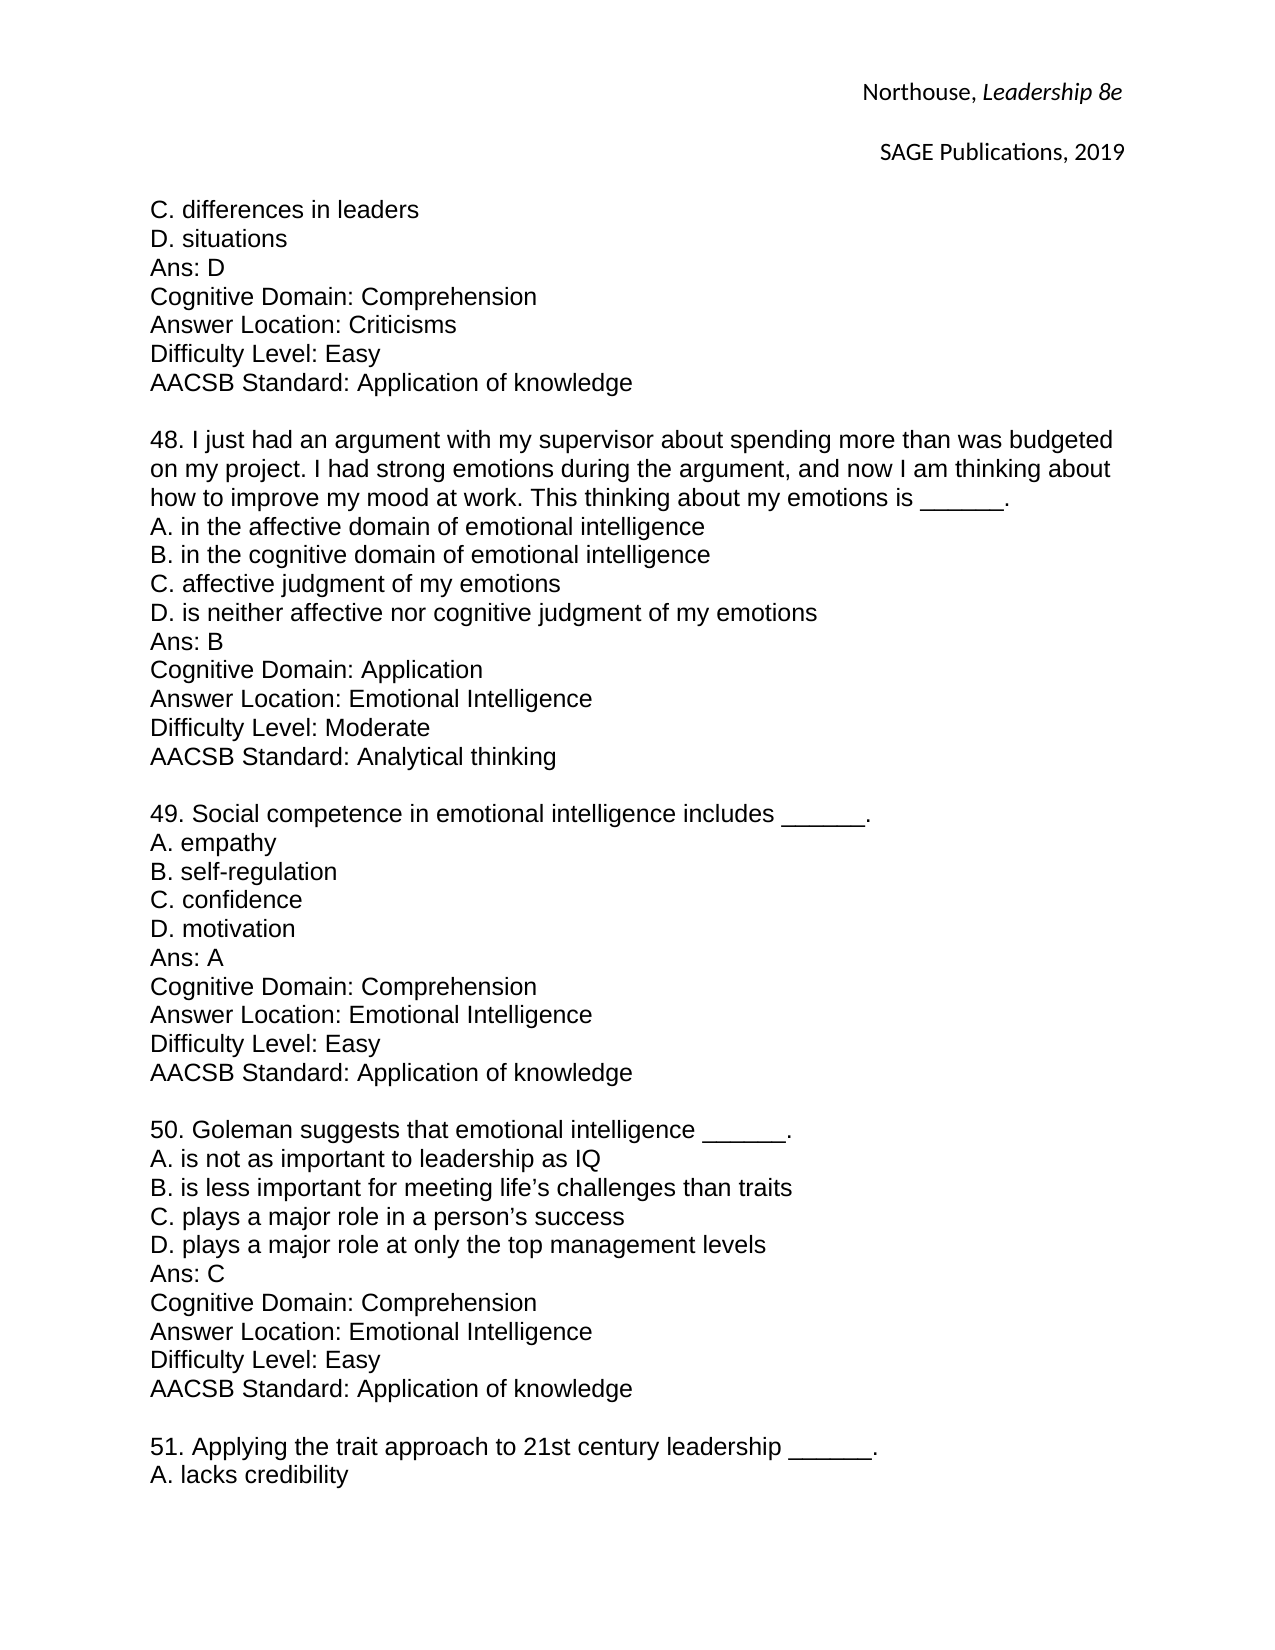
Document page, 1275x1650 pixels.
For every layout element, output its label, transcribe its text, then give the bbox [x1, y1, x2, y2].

text Cognitive Domain: Comprehension [150, 282, 1125, 310]
text Cognitive Domain: Application [150, 655, 1125, 684]
text 51. Applying the trait approach to 21st century leadership ______. [150, 1432, 1125, 1460]
text Difficulty Level: Easy [150, 1345, 1125, 1374]
text AACSB Standard: Application of knowledge [150, 1374, 1125, 1403]
text B. in the cognitive domain of emotional intelligence [150, 540, 1125, 569]
text D. motivation [150, 914, 1125, 943]
text A. lacks credibility [150, 1460, 1125, 1489]
text Answer Location: Emotional Intelligence [150, 1317, 1125, 1345]
text Ans: D [150, 253, 1125, 282]
text B. is less important for meeting life’s challenges than traits [150, 1173, 1125, 1202]
text A. is not as important to leadership as IQ [150, 1144, 1125, 1173]
text Ans: A [150, 943, 1125, 972]
text B. self-regulation [150, 857, 1125, 885]
text 49. Social competence in emotional intelligence includes ______. [150, 799, 1125, 828]
text AACSB Standard: Application of knowledge [150, 368, 1125, 397]
text Cognitive Domain: Comprehension [150, 1288, 1125, 1317]
text Difficulty Level: Easy [150, 339, 1125, 368]
text D. is neither affective nor cognitive judgment of my emotions [150, 598, 1125, 627]
text D. situations [150, 224, 1125, 253]
text A. empathy [150, 828, 1125, 857]
text Answer Location: Emotional Intelligence [150, 684, 1125, 713]
text Answer Location: Emotional Intelligence [150, 1000, 1125, 1029]
text C. confidence [150, 885, 1125, 914]
text C. affective judgment of my emotions [150, 569, 1125, 598]
text AACSB Standard: Analytical thinking [150, 742, 1125, 770]
text 48. I just had an argument with my supervisor about spending more than was budgeted on my project. I had strong emotions during the argument, and now I am thinking about how to improve my mood at work. This thinking about my emotions is ______. [150, 425, 1125, 512]
text Difficulty Level: Moderate [150, 713, 1125, 742]
text Ans: B [150, 627, 1125, 655]
text D. plays a major role at only the top management levels [150, 1230, 1125, 1259]
text C. plays a major role in a person’s success [150, 1202, 1125, 1230]
text Answer Location: Criticisms [150, 310, 1125, 339]
text Ans: C [150, 1259, 1125, 1288]
text A. in the affective domain of emotional intelligence [150, 512, 1125, 540]
text Cognitive Domain: Comprehension [150, 972, 1125, 1000]
text Difficulty Level: Easy [150, 1029, 1125, 1058]
text 50. Goleman suggests that emotional intelligence ______. [150, 1115, 1125, 1144]
text AACSB Standard: Application of knowledge [150, 1058, 1125, 1087]
text C. differences in leaders [150, 195, 1125, 224]
